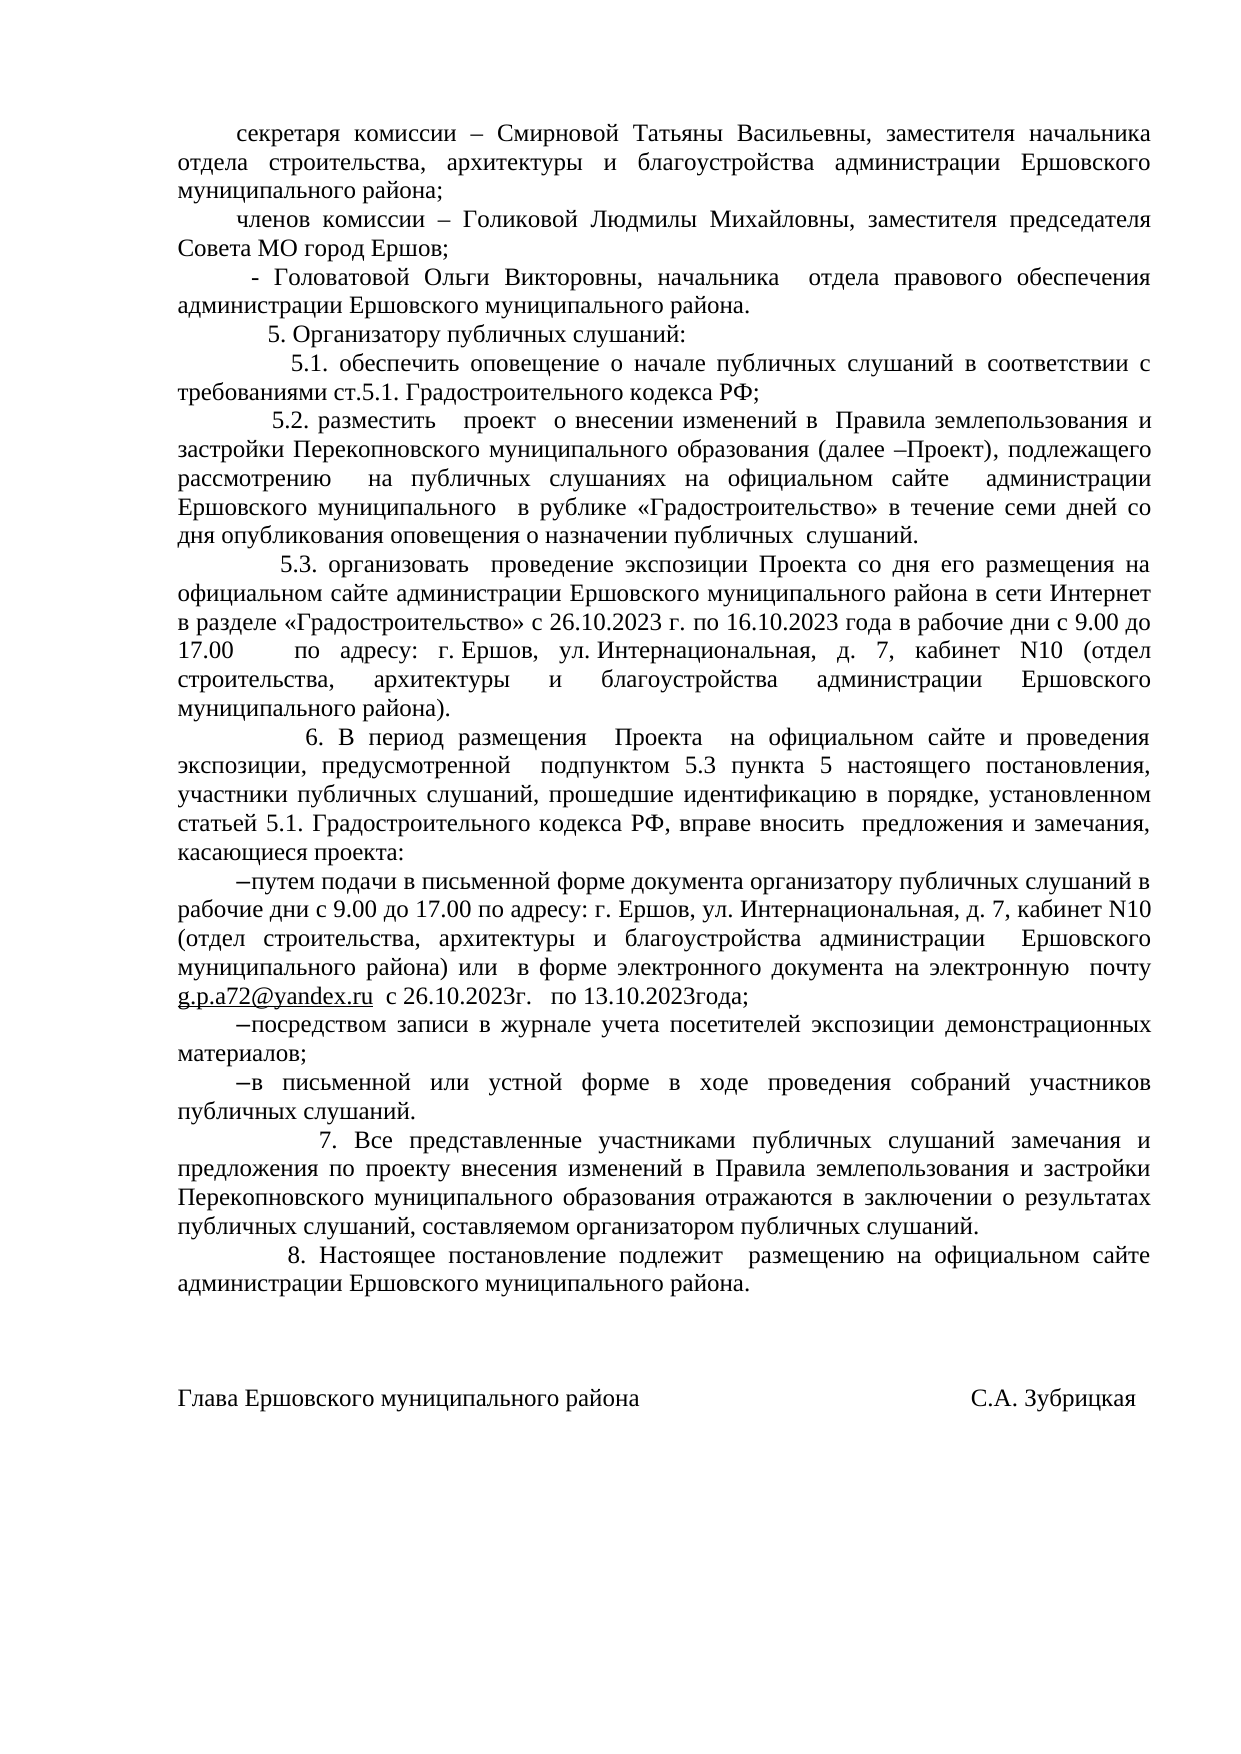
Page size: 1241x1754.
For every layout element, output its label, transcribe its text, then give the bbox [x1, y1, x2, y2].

text 5. Организатору публичных слушаний: [177, 319, 1152, 348]
list в письменной или устной форме в ходе проведения собраний участников публичных слушаний. [177, 1067, 1152, 1125]
list путем подачи в письменной форме документа организатору публичных слушаний в рабочие дни с 9.00 до 17.00 по адресу: г. Ершов, ул. Интернациональная, д. 7, кабинет N10 (отдел строительства, архитектуры и благоустройства администрации Ершовского муниципального района) или в форме электронного документа на электронную почту g.p.a72@yandex.ru с 26.10.2023г. по 13.10.2023года; [177, 866, 1152, 1009]
text 7. Все представленные участниками публичных слушаний замечания и предложения по проекту внесения изменений в Правила землепользования и застройки Перекопновского муниципального образования отражаются в заключении о результатах публичных слушаний, составляемом организатором публичных слушаний. [177, 1125, 1152, 1240]
text 6. В период размещения Проекта на официальном сайте и проведения экспозиции, предусмотренной подпунктом 5.3 пункта 5 настоящего постановления, участники публичных слушаний, прошедшие идентификацию в порядке, установленном статьей 5.1. Градостроительного кодекса РФ, вправе вносить предложения и замечания, касающиеся проекта: [177, 722, 1152, 866]
text 5.2. разместить проект о внесении изменений в Правила землепользования и застройки Перекопновского муниципального образования (далее –Проект), подлежащего рассмотрению на публичных слушаниях на официальном сайте администрации Ершовского муниципального в рублике «Градостроительство» в течение семи дней со дня опубликования оповещения о назначении публичных слушаний. [177, 406, 1152, 549]
text 5.3. организовать проведение экспозиции Проекта со дня его размещения на официальном сайте администрации Ершовского муниципального района в сети Интернет в разделе «Градостроительство» с 26.10.2023 г. по 16.10.2023 года в рабочие дни с 9.00 до 17.00 по адресу: г. Ершов, ул. Интернациональная, д. 7, кабинет N10 (отдел строительства, архитектуры и благоустройства администрации Ершовского муниципального района). [177, 549, 1152, 722]
text членов комиссии – Голиковой Людмилы Михайловны, заместителя председателя Совета МО город Ершов; [177, 204, 1152, 262]
list посредством записи в журнале учета посетителей экспозиции демонстрационных материалов; [177, 1009, 1152, 1067]
text секретаря комиссии – Смирновой Татьяны Васильевны, заместителя начальника отдела строительства, архитектуры и благоустройства администрации Ершовского муниципального района; [177, 118, 1152, 204]
text - Головатовой Ольги Викторовны, начальника отдела правового обеспечения администрации Ершовского муниципального района. [177, 262, 1152, 319]
text 5.1. обеспечить оповещение о начале публичных слушаний в соответствии с требованиями ст.5.1. Градостроительного кодекса РФ; [177, 348, 1152, 406]
text Глава Ершовского муниципального района С.А. Зубрицкая [177, 1383, 1152, 1412]
text 8. Настоящее постановление подлежит размещению на официальном сайте администрации Ершовского муниципального района. [177, 1240, 1152, 1297]
